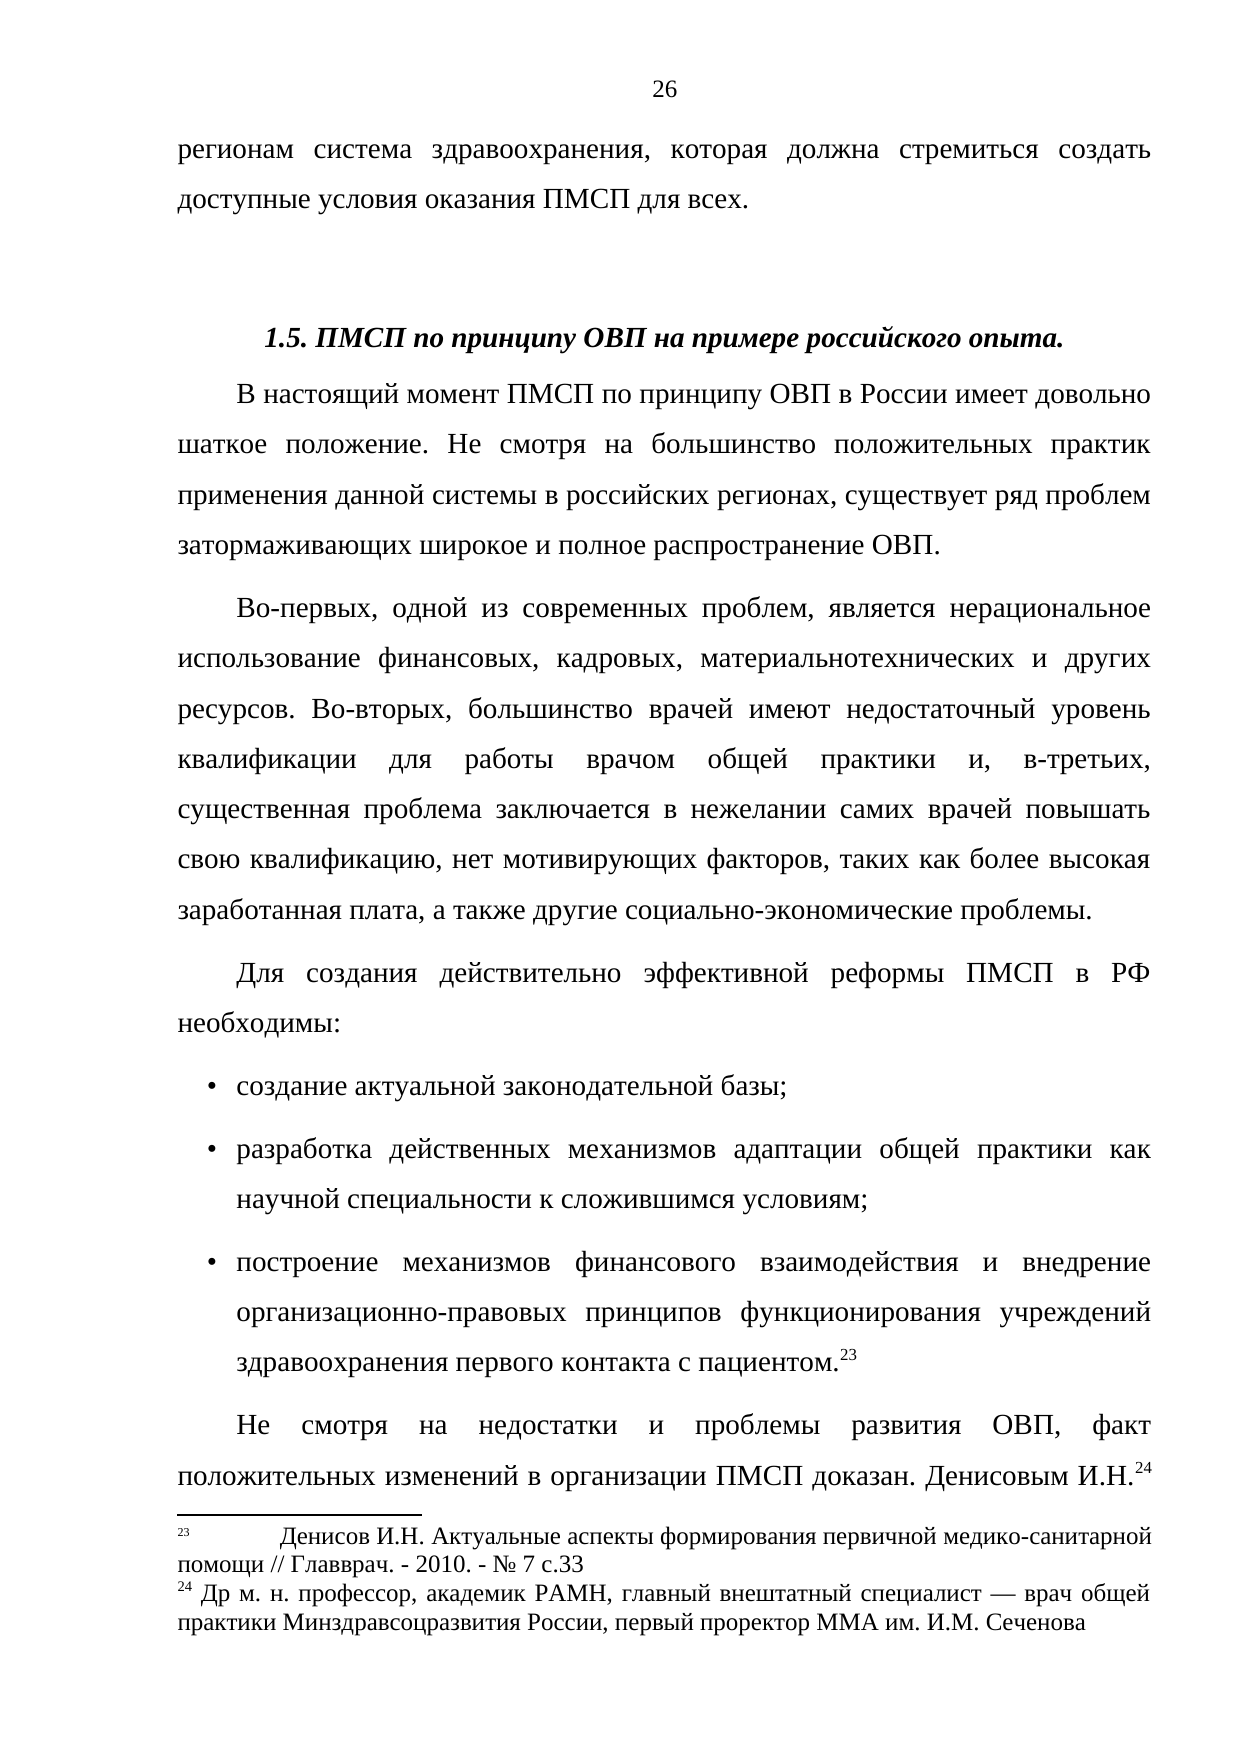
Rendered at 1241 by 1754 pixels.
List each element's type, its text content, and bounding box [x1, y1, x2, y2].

text Во-первых, одной из современных проблем, является нерациональное использование финансовых, кадровых, материальнотехнических и других ресурсов. Во-вторых, большинство врачей имеют недостаточный уровень квалификации для работы врачом общей практики и, в-третьих, существенная проблема заключается в нежелании самих врачей повышать свою квалификацию, нет мотивирующих факторов, таких как более высокая заработанная плата, а также другие социально-экономические проблемы. [177, 590, 1152, 926]
text В настоящий момент ПМСП по принципу ОВП в России имеет довольно шаткое положение. Не смотря на большинство положительных практик применения данной системы в российских регионах, существует ряд проблем затормаживающих широкое и полное распространение ОВП. [177, 376, 1152, 561]
subtitle 1.5. ПМСП по принципу ОВП на примере российского опыта. [177, 320, 1152, 353]
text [177, 1407, 1152, 1491]
text Для создания действительно эффективной реформы ПМСП в РФ необходимы: [177, 955, 1152, 1039]
text • построение механизмов финансового взаимодействия и внедрение организационно-правовых принципов функционирования учреждений здравоохранения первого контакта с пациентом. [207, 1244, 1152, 1378]
text • разработка действенных механизмов адаптации общей практики как научной специальности к сложившимся условиям; [207, 1131, 1152, 1214]
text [177, 131, 1152, 215]
text • создание актуальной законодательной базы; [207, 1068, 1152, 1101]
